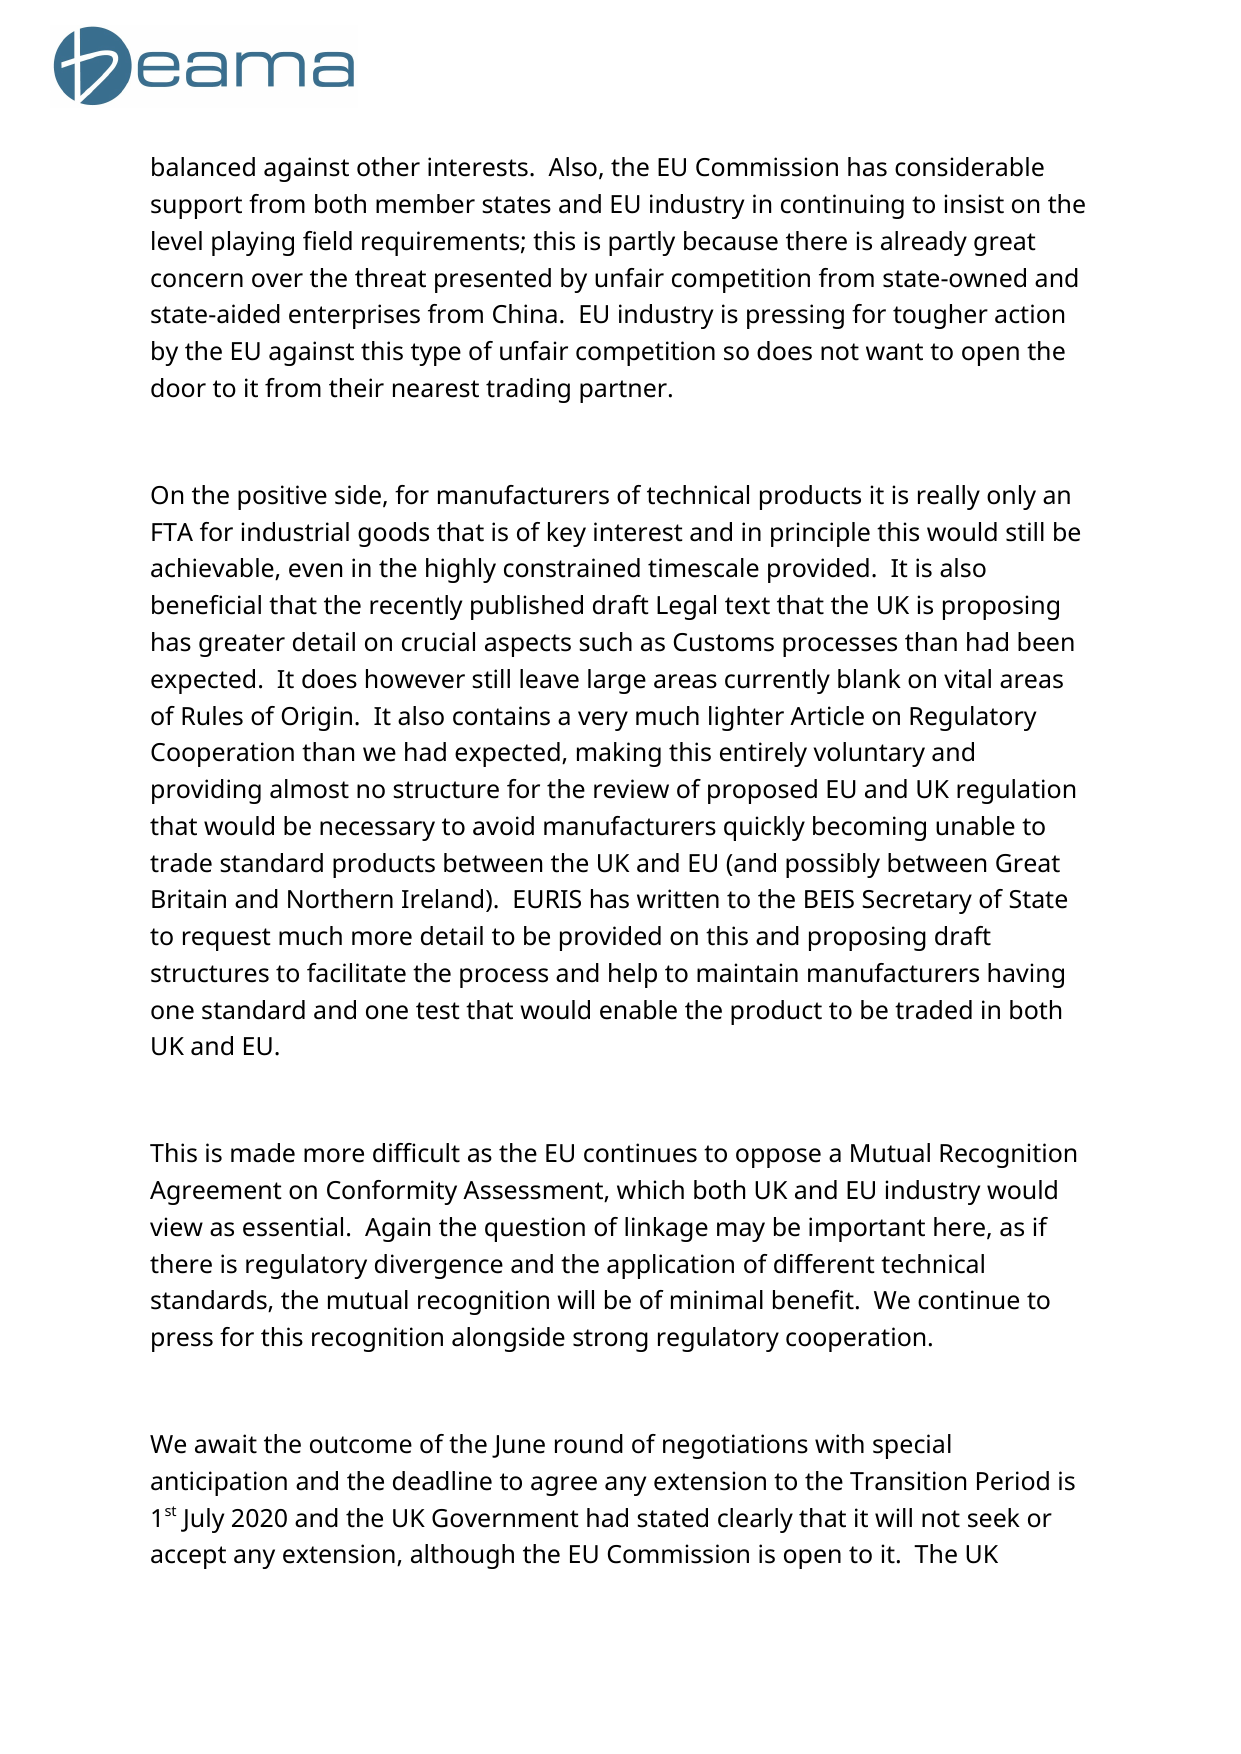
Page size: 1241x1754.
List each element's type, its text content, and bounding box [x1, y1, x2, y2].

picture [50, 25, 358, 108]
text This is made more difficult as the EU continues to oppose a Mutual Recognition Agreement on Conformity Assessment, which both UK and EU industry would view as essential. Again the question of linkage may be important here, as if there is regulatory divergence and the application of different technical standards, the mutual recognition will be of minimal benefit. We continue to press for this recognition alongside strong regulatory cooperation. [150, 1136, 1090, 1354]
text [150, 1427, 1090, 1571]
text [150, 150, 1090, 405]
text On the positive side, for manufacturers of technical products it is really only an FTA for industrial goods that is of key interest and in principle this would still be achievable, even in the highly constrained timescale provided. It is also beneficial that the recently published draft Legal text that the UK is proposing has greater detail on crucial aspects such as Customs processes than had been expected. It does however still leave large areas currently blank on vital areas of Rules of Origin. It also contains a very much lighter Article on Regulatory Cooperation than we had expected, making this entirely voluntary and providing almost no structure for the review of proposed EU and UK regulation that would be necessary to avoid manufacturers quickly becoming unable to trade standard products between the UK and EU (and possibly between Great Britain and Northern Ireland). EURIS has written to the BEIS Secretary of State to request much more detail to be provided on this and proposing draft structures to facilitate the process and help to maintain manufacturers having one standard and one test that would enable the product to be traded in both UK and EU. [150, 477, 1090, 1063]
